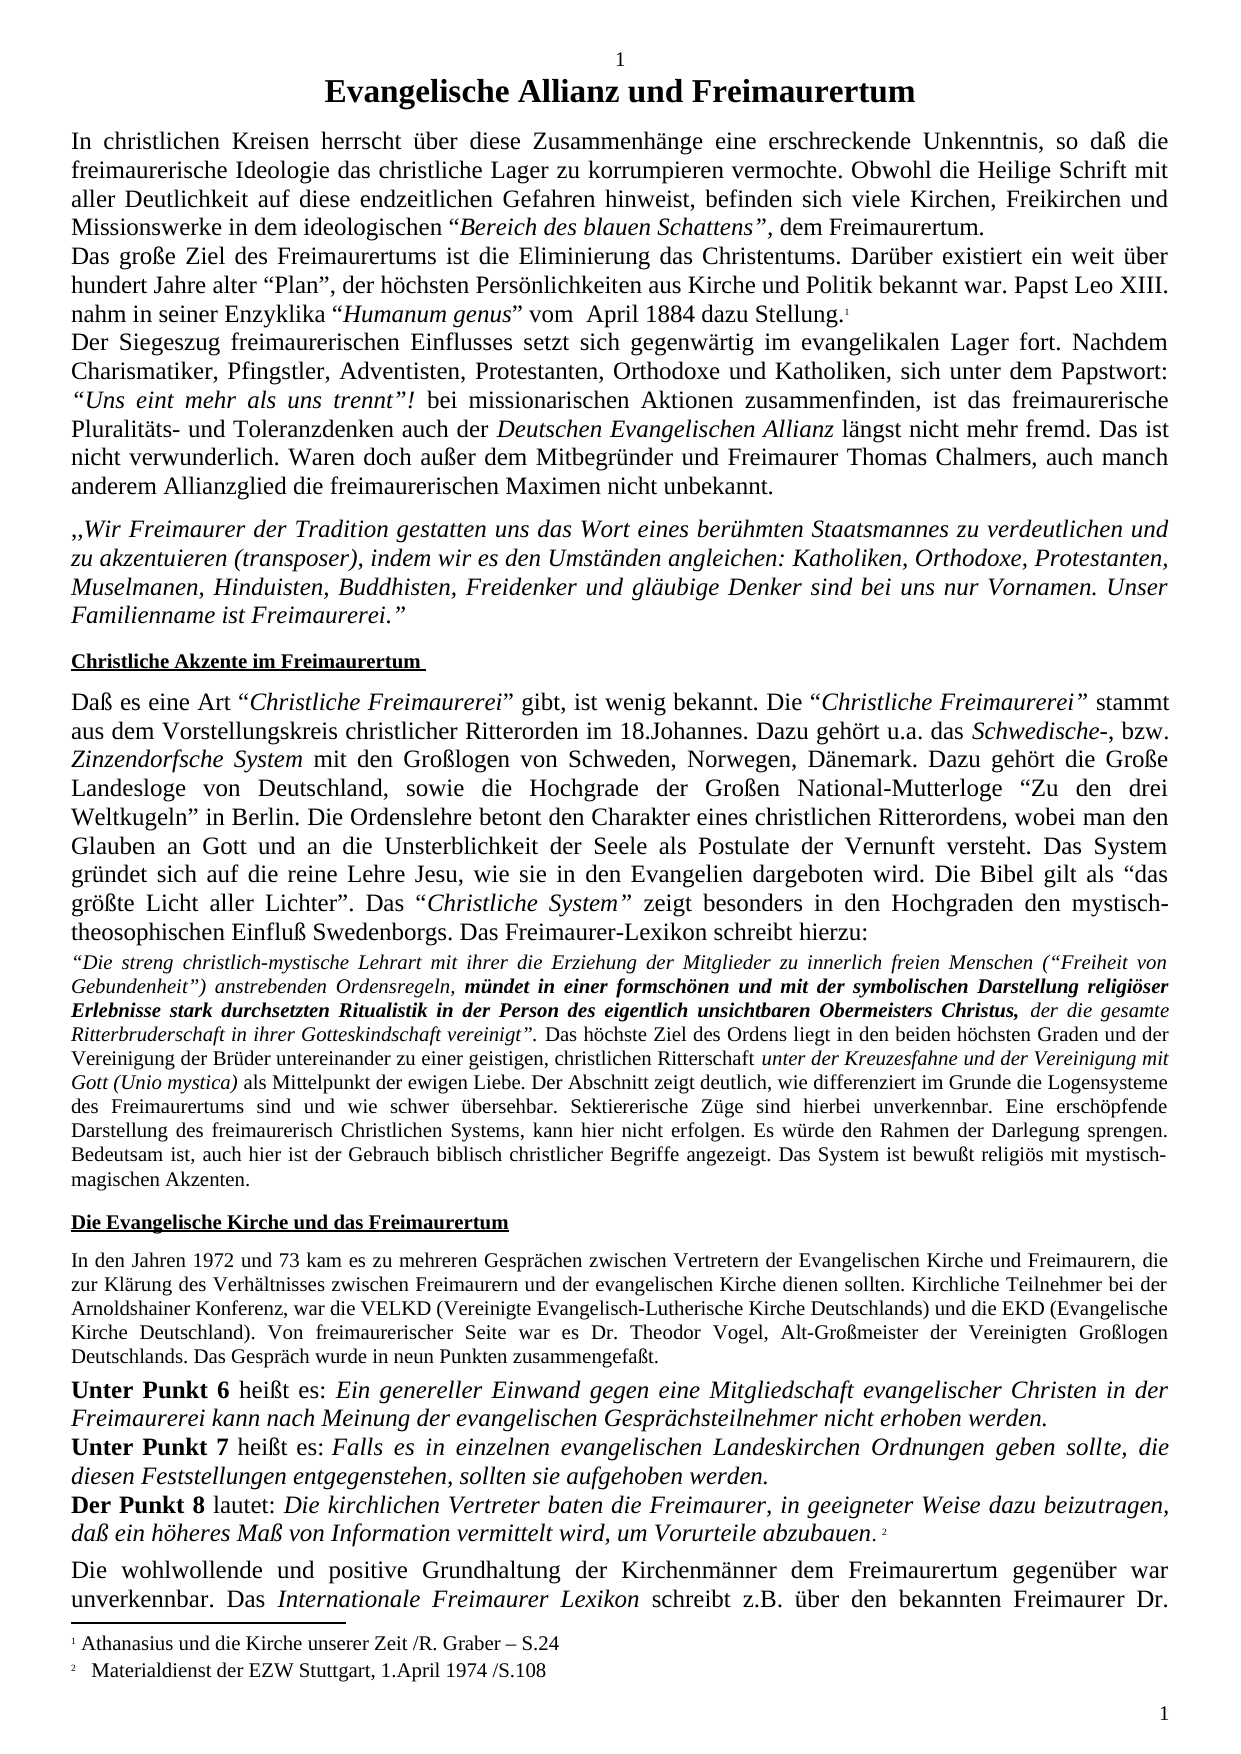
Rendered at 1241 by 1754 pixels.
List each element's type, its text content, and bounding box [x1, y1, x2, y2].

subtitle Christliche Akzente im Freimaurertum [71, 648, 1169, 673]
text Der Punkt 8 lautet: Die kirchlichen Vertreter baten die Freimaurer, in geeigneter Weise dazu beizutragen, daß ein höheres Maß von Information vermittelt wird, um Vorurteile abzubauen. [71, 1490, 1169, 1547]
text Unter Punkt 6 heißt es: Ein genereller Einwand gegen eine Mitgliedschaft evangelischer Christen in der Freimaurerei kann nach Meinung der evangelischen Gesprächsteilnehmer nicht erhoben werden. [71, 1375, 1169, 1432]
subtitle Die Evangelische Kirche und das Freimaurertum [71, 1210, 1169, 1234]
text Daß es eine Art “Christliche Freimaurerei” gibt, ist wenig bekannt. Die “Christliche Freimaurerei” stammt aus dem Vorstellungskreis christlicher Ritterorden im 18.Johannes. Dazu gehört u.a. das Schwedische-, bzw. Zinzendorfsche System mit den Großlogen von Schweden, Norwegen, Dänemark. Dazu gehört die Große Landesloge von Deutschland, sowie die Hochgrade der Großen National-Mutterloge “Zu den drei Weltkugeln” in Berlin. Die Ordenslehre betont den Charakter eines christlichen Ritterordens, wobei man den Glauben an Gott und an die Unsterblichkeit der Seele als Postulate der Vernunft versteht. Das System gründet sich auf die reine Lehre Jesu, wie sie in den Evangelien dargeboten wird. Die Bibel gilt als “das größte Licht aller Lichter”. Das “Christliche System” zeigt besonders in den Hochgraden den mystisch-theosophischen Einfluß Swedenborgs. Das Freimaurer-Lexikon schreibt hierzu: [71, 687, 1169, 946]
text Unter Punkt 7 heißt es: Falls es in einzelnen evangelischen Landeskirchen Ordnungen geben sollte, die diesen Feststellungen entgegenstehen, sollten sie aufgehoben werden. [71, 1432, 1169, 1490]
text Das große Ziel des Freimaurertums ist die Eliminierung das Christentums. Darüber existiert ein weit über hundert Jahre alter “Plan”, der höchsten Persönlichkeiten aus Kirche und Politik bekannt war. Papst Leo XIII. nahm in seiner Enzyklika “Humanum genus” vom April 1884 dazu Stellung. [71, 241, 1169, 327]
text In christlichen Kreisen herrscht über diese Zusammenhänge eine erschreckende Unkenntnis, so daß die freimaurerische Ideologie das christliche Lager zu korrumpieren vermochte. Obwohl die Heilige Schrift mit aller Deutlichkeit auf diese endzeitlichen Gefahren hinweist, befinden sich viele Kirchen, Freikirchen und Missionswerke in dem ideologischen “Bereich des blauen Schattens”, dem Freimaurertum. [71, 126, 1169, 241]
text Der Siegeszug freimaurerischen Einflusses setzt sich gegenwärtig im evangelikalen Lager fort. Nachdem Charismatiker, Pfingstler, Adventisten, Protestanten, Orthodoxe und Katholiken, sich unter dem Papstwort: “Uns eint mehr als uns trennt”! bei missionarischen Aktionen zusammenfinden, ist das freimaurerische Pluralitäts- und Toleranzdenken auch der Deutschen Evangelischen Allianz längst nicht mehr fremd. Das ist nicht verwunderlich. Waren doch außer dem Mitbegründer und Freimaurer Thomas Chalmers, auch manch anderem Allianzglied die freimaurerischen Maximen nicht unbekannt. [71, 327, 1169, 500]
text ,,Wir Freimaurer der Tradition gestatten uns das Wort eines berühmten Staatsmannes zu verdeutlichen und zu akzentuieren (transposer), indem wir es den Umständen angleichen: Katholiken, Orthodoxe, Protestanten, Muselmanen, Hinduisten, Buddhisten, Freidenker und gläubige Denker sind bei uns nur Vornamen. Unser Familienname ist Freimaurerei.” [71, 514, 1169, 629]
text “Die streng christlich-mystische Lehrart mit ihrer die Erziehung der Mitglieder zu innerlich freien Menschen (“Freiheit von Gebundenheit”) anstrebenden Ordensregeln, mündet in einer formschönen und mit der symbolischen Darstellung religiöser Erlebnisse stark durchsetzten Ritualistik in der Person des eigentlich unsichtbaren Obermeisters Christus, der die gesamte Ritterbruderschaft in ihrer Gotteskindschaft vereinigt”. Das höchste Ziel des Ordens liegt in den beiden höchsten Graden und der Vereinigung der Brüder untereinander zu einer geistigen, christlichen Ritterschaft unter der Kreuzesfahne und der Vereinigung mit Gott (Unio mystica) als Mittelpunkt der ewigen Liebe. Der Abschnitt zeigt deutlich, wie differenziert im Grunde die Logensysteme des Freimaurertums sind und wie schwer übersehbar. Sektiererische Züge sind hierbei unverkennbar. Eine erschöpfende Darstellung des freimaurerisch Christlichen Systems, kann hier nicht erfolgen. Es würde den Rahmen der Darlegung sprengen. Bedeutsam ist, auch hier ist der Gebrauch biblisch christlicher Begriffe angezeigt. Das System ist bewußt religiös mit mystisch-magischen Akzenten. [71, 950, 1169, 1191]
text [71, 1556, 1169, 1613]
text In den Jahren 1972 und 73 kam es zu mehreren Gesprächen zwischen Vertretern der Evangelischen Kirche und Freimaurern, die zur Klärung des Verhältnisses zwischen Freimaurern und der evangelischen Kirche dienen sollten. Kirchliche Teilnehmer bei der Arnoldshainer Konferenz, war die VELKD (Vereinigte Evangelisch-Lutherische Kirche Deutschlands) und die EKD (Evangelische Kirche Deutschland). Von freimaurerischer Seite war es Dr. Theodor Vogel, Alt-Großmeister der Vereinigten Großlogen Deutschlands. Das Gespräch wurde in neun Punkten zusammengefaßt. [71, 1248, 1169, 1368]
subtitle Evangelische Allianz und Freimaurertum [71, 76, 1169, 109]
